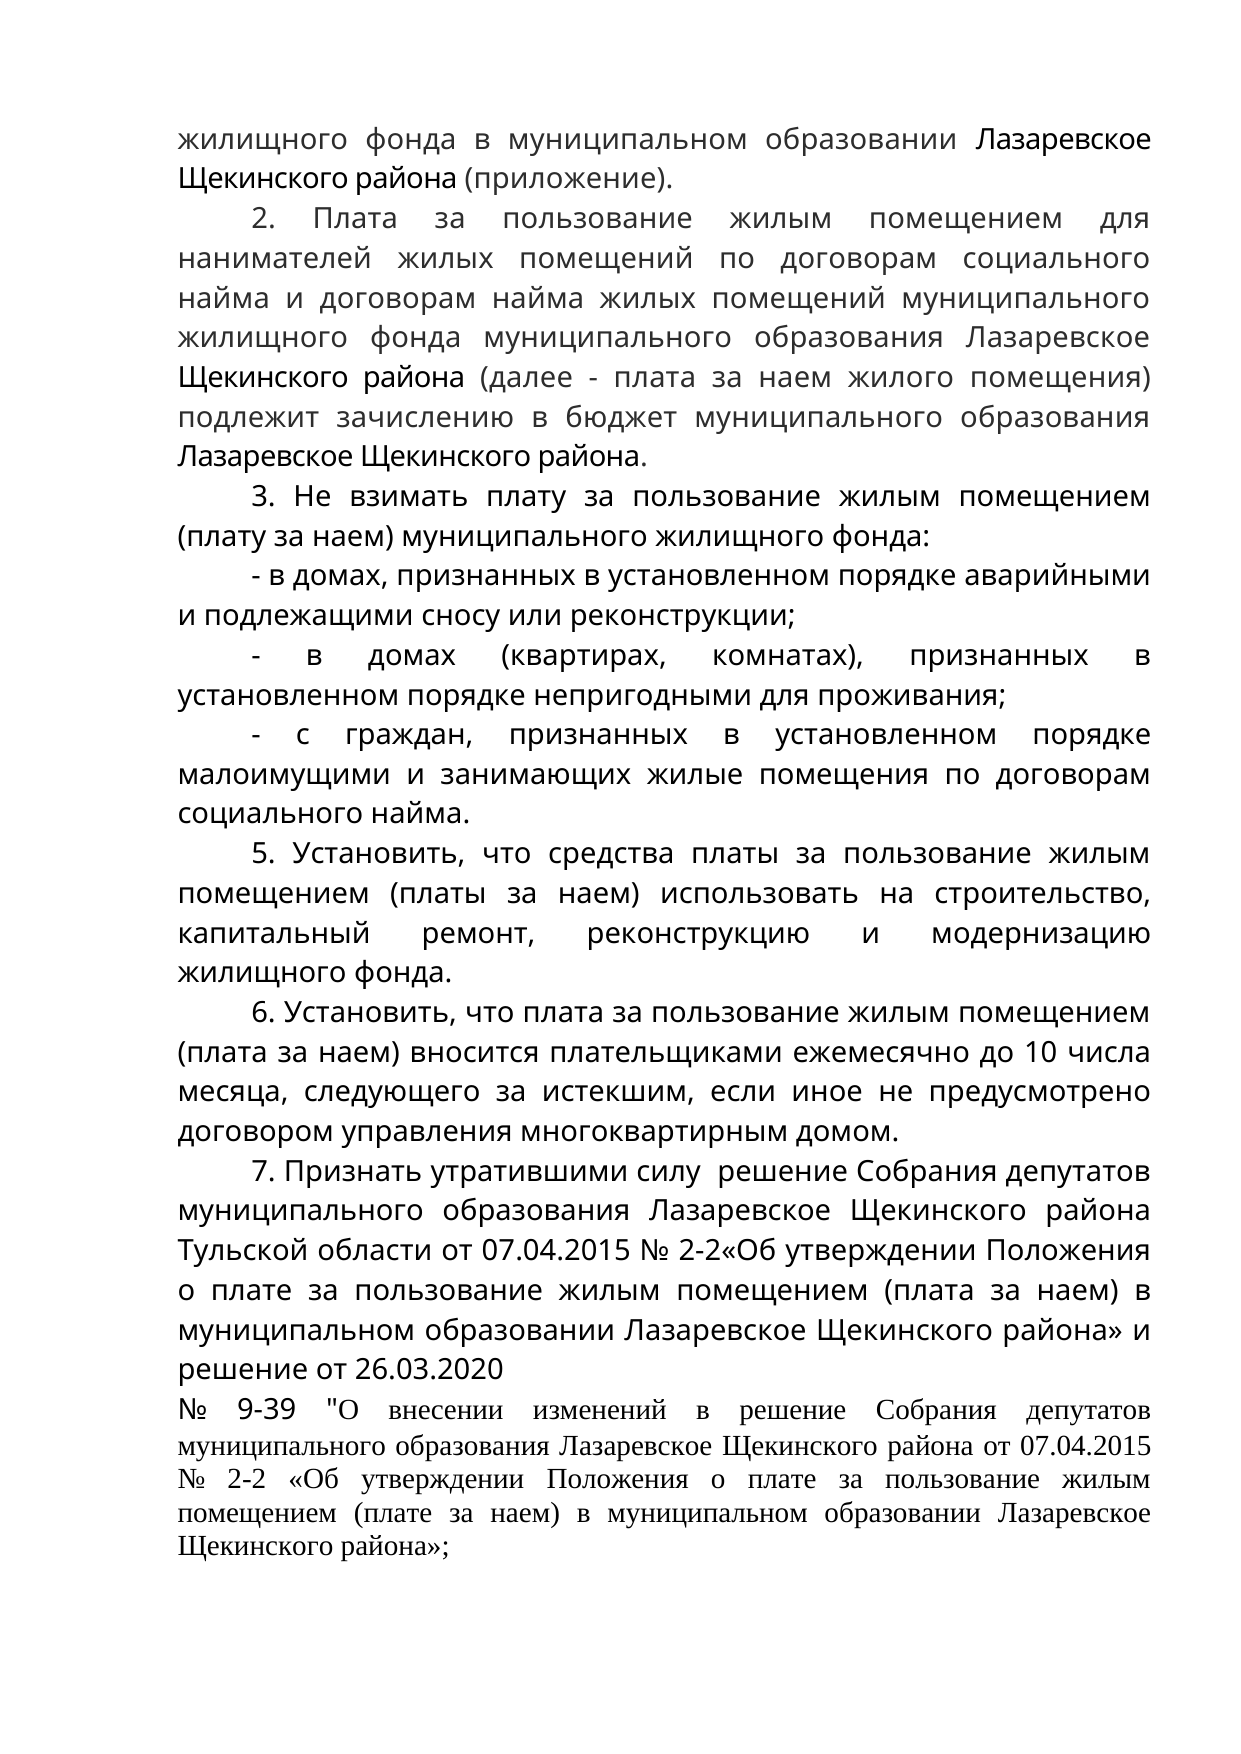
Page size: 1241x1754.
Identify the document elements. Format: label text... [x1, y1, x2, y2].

text 6. Установить, что плата за пользование жилым помещением (плата за наем) вносится плательщиками ежемесячно до 10 числа месяца, следующего за истекшим, если иное не предусмотрено договором управления многоквартирным домом. [177, 991, 1152, 1150]
text 7. Признать утратившими силу решение Собрания депутатов муниципального образования Лазаревское Щекинского района Тульской области от 07.04.2015 № 2-2«Об утверждении Положения о плате за пользование жилым помещением (плата за наем) в муниципальном образовании Лазаревское Щекинского района» и решение от 26.03.2020 [177, 1150, 1152, 1388]
text - в домах (квартирах, комнатах), признанных в установленном порядке непригодными для проживания; [177, 634, 1152, 713]
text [177, 118, 1152, 197]
text 2. Плата за пользование жилым помещением для нанимателей жилых помещений по договорам социального найма и договорам найма жилых помещений муниципального жилищного фонда муниципального образования Лазаревское Щекинского района (далее - плата за наем жилого помещения) подлежит зачислению в бюджет муниципального образования Лазаревское Щекинского района. [177, 197, 1152, 475]
text - в домах, признанных в установленном порядке аварийными и подлежащими сносу или реконструкции; [177, 555, 1152, 634]
text - с граждан, признанных в установленном порядке малоимущими и занимающих жилые помещения по договорам социального найма. [177, 713, 1152, 832]
text № 9-39 "О внесении изменений в решение Собрания депутатов муниципального образования Лазаревское Щекинского района от 07.04.2015 № 2-2 «Об утверждении Положения о плате за пользование жилым помещением (плате за наем) в муниципальном образовании Лазаревское Щекинского района»; [177, 1388, 1152, 1562]
text 3. Не взимать плату за пользование жилым помещением (плату за наем) муниципального жилищного фонда: [177, 475, 1152, 555]
text 5. Установить, что средства платы за пользование жилым помещением (платы за наем) использовать на строительство, капитальный ремонт, реконструкцию и модернизацию жилищного фонда. [177, 832, 1152, 991]
